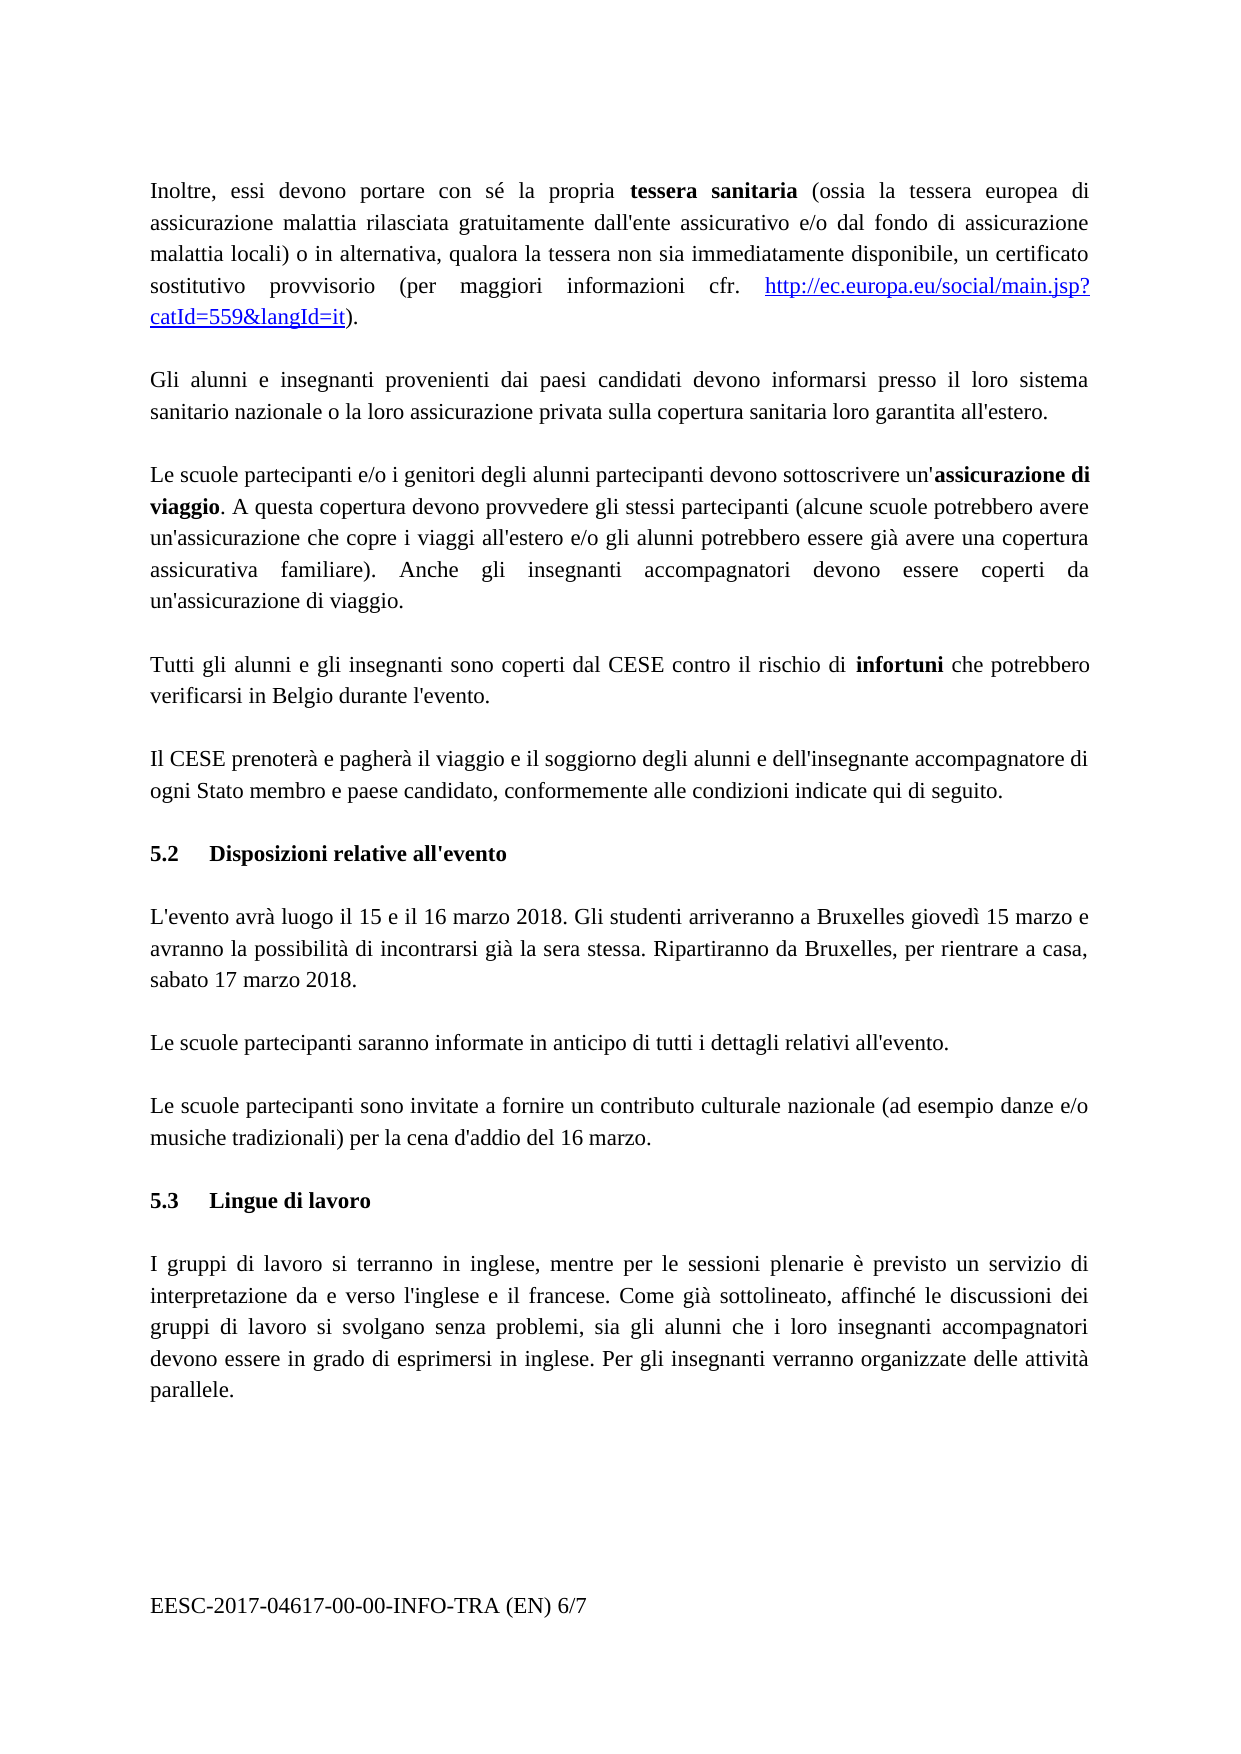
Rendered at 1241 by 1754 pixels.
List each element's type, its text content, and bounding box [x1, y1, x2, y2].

text Gli alunni e insegnanti provenienti dai paesi candidati devono informarsi presso il loro sistema sanitario nazionale o la loro assicurazione privata sulla copertura sanitaria loro garantita all'estero. [150, 367, 1090, 424]
text Il CESE prenoterà e pagherà il viaggio e il soggiorno degli alunni e dell'insegnante accompagnatore di ogni Stato membro e paese candidato, conformemente alle condizioni indicate qui di seguito. [150, 745, 1090, 803]
text Tutti gli alunni e gli insegnanti sono coperti dal CESE contro il rischio di infortuni che potrebbero verificarsi in Belgio durante l'evento. [150, 651, 1090, 708]
subtitle Disposizioni relative all'evento [150, 840, 1090, 866]
text Inoltre, essi devono portare con sé la propria tessera sanitaria (ossia la tessera europea di assicurazione malattia rilasciata gratuitamente dall'ente assicurativo e/o dal fondo di assicurazione malattia locali) o in alternativa, qualora la tessera non sia immediatamente disponibile, un certificato sostitutivo provvisorio (per maggiori informazioni cfr. http://ec.europa.eu/social/main.jsp?catId=559&langId=it). [150, 177, 1090, 330]
subtitle Lingue di lavoro [150, 1187, 1090, 1213]
text Le scuole partecipanti sono invitate a fornire un contributo culturale nazionale (ad esempio danze e/o musiche tradizionali) per la cena d'addio del 16 marzo. [150, 1092, 1090, 1150]
text I gruppi di lavoro si terranno in inglese, mentre per le sessioni plenarie è previsto un servizio di interpretazione da e verso l'inglese e il francese. Come già sottolineato, affinché le discussioni dei gruppi di lavoro si svolgano senza problemi, sia gli alunni che i loro insegnanti accompagnatori devono essere in grado di esprimersi in inglese. Per gli insegnanti verranno organizzate delle attività parallele. [150, 1250, 1090, 1403]
text Le scuole partecipanti saranno informate in anticipo di tutti i dettagli relativi all'evento. [150, 1029, 1090, 1056]
text Le scuole partecipanti e/o i genitori degli alunni partecipanti devono sottoscrivere un'assicurazione di viaggio. A questa copertura devono provvedere gli stessi partecipanti (alcune scuole potrebbero avere un'assicurazione che copre i viaggi all'estero e/o gli alunni potrebbero essere già avere una copertura assicurativa familiare). Anche gli insegnanti accompagnatori devono essere coperti da un'assicurazione di viaggio. [150, 461, 1090, 614]
text L'evento avrà luogo il 15 e il 16 marzo 2018. Gli studenti arriveranno a Bruxelles giovedì 15 marzo e avranno la possibilità di incontrarsi già la sera stessa. Ripartiranno da Bruxelles, per rientrare a casa, sabato 17 marzo 2018. [150, 903, 1090, 993]
